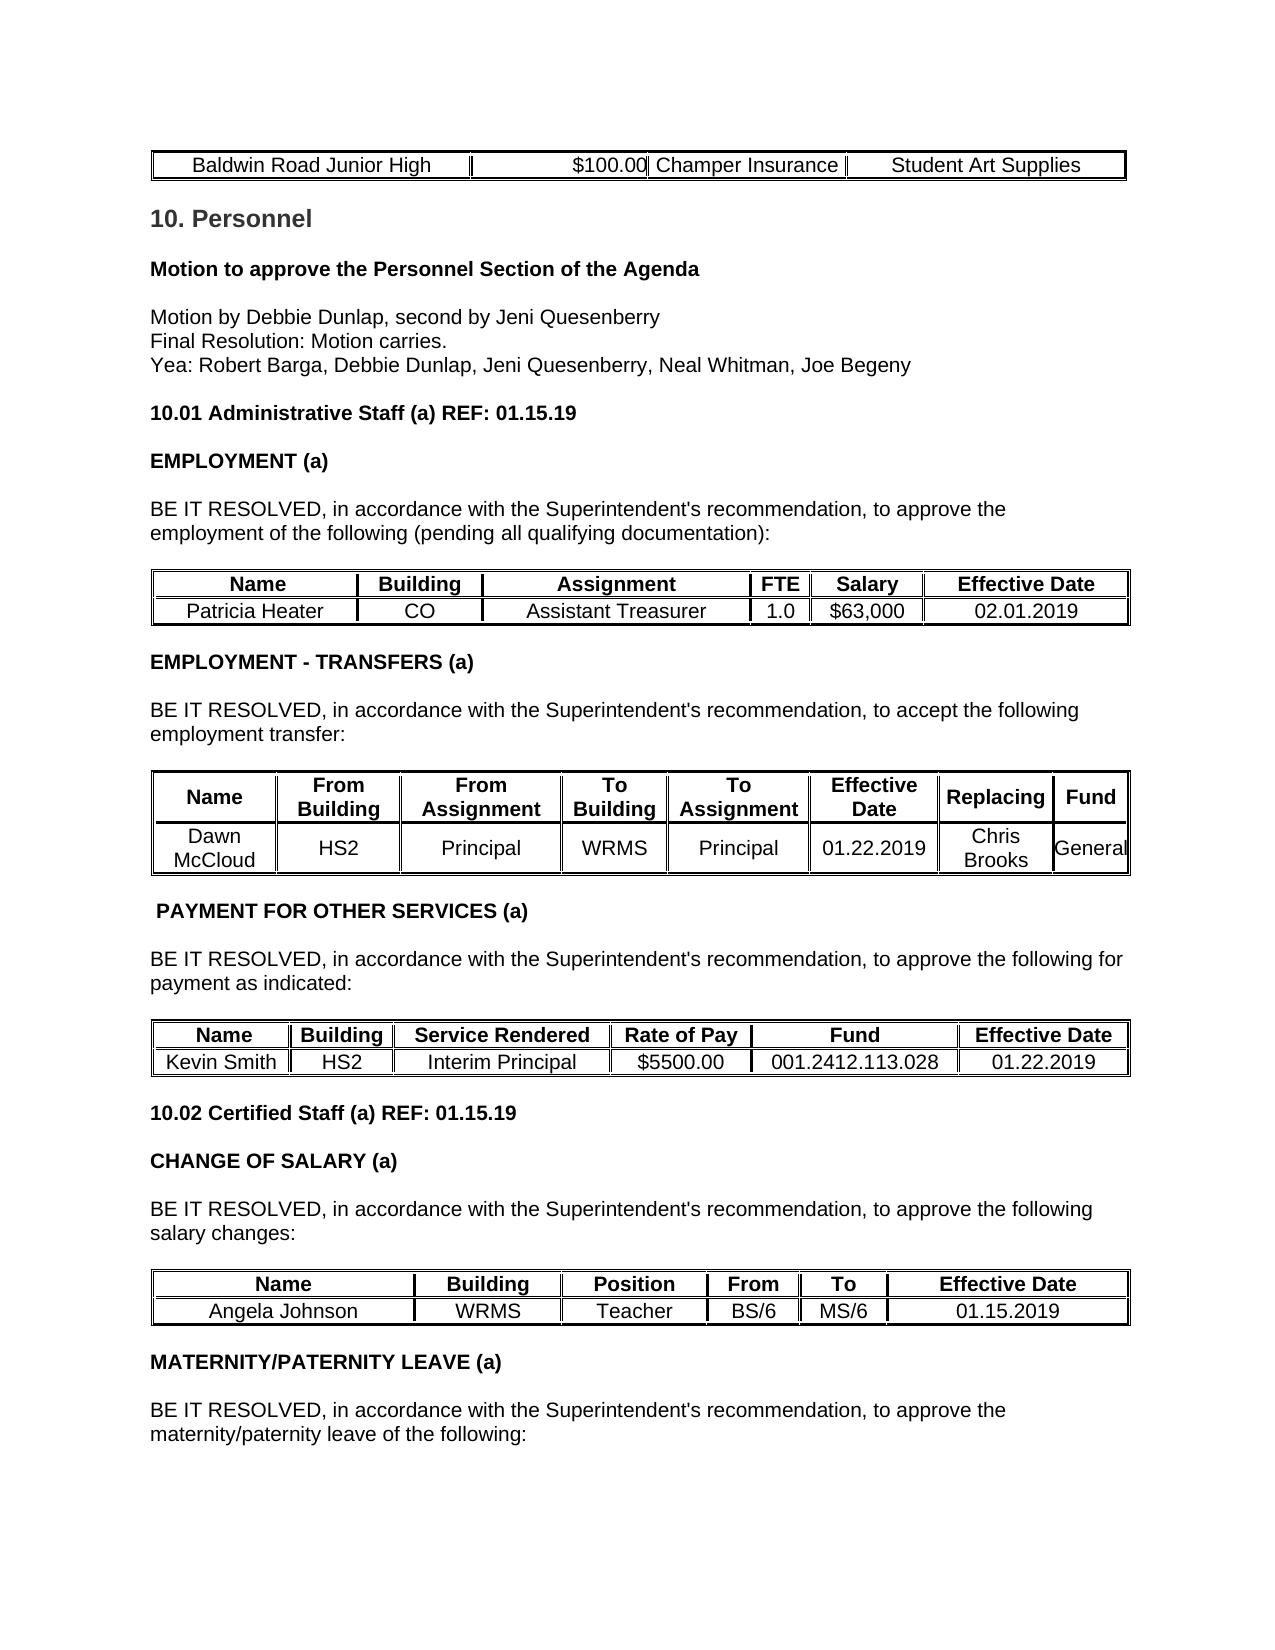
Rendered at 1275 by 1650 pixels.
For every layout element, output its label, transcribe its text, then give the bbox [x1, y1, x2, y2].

table_cell 01.15.2019 [887, 1296, 1129, 1323]
text Final Resolution: Motion carries. [150, 329, 1125, 353]
text CHANGE OF SALARY (a) [150, 1149, 1125, 1173]
table_cell Assistant Treasurer [482, 599, 750, 623]
table_cell Champer Insurance [648, 153, 847, 177]
table_header FTE [750, 572, 811, 596]
table_header To Building [561, 773, 668, 821]
table_cell MS/6 [800, 1299, 887, 1323]
table_cell $100.00 [471, 153, 647, 177]
table_cell Principal [401, 824, 561, 872]
table_header Service Rendered [394, 1023, 611, 1046]
text EMPLOYMENT - TRANSFERS (a) [150, 650, 1125, 674]
text Motion by Debbie Dunlap, second by Jeni Quesenberry [150, 305, 1125, 329]
table_cell 01.22.2019 [959, 1046, 1128, 1073]
table_cell 001.2412.113.028 [751, 1050, 958, 1073]
table_header Name [154, 572, 357, 596]
table_cell Patricia Heater [152, 596, 357, 623]
text 10. Personnel [150, 204, 1125, 233]
table_cell Principal [668, 824, 810, 872]
table_cell WRMS [414, 1299, 562, 1323]
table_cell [154, 152, 471, 177]
table_cell Chris Brooks [939, 824, 1053, 872]
table_cell Teacher [562, 1299, 707, 1323]
text BE IT RESOLVED, in accordance with the Superintendent's recommendation, to approve the following for payment as indicated: [150, 947, 1125, 995]
table_cell CO [357, 599, 482, 623]
table_header Salary [811, 572, 924, 596]
table_header Building [357, 572, 482, 596]
table_header Name [154, 1272, 414, 1296]
table_cell Kevin Smith [154, 1046, 290, 1073]
text EMPLOYMENT (a) [150, 449, 1125, 473]
table_header Replacing [939, 772, 1053, 821]
table_cell $5500.00 [611, 1050, 751, 1073]
table_header Assignment [482, 572, 750, 596]
table_header From Building [276, 773, 401, 821]
table_header Name [154, 1021, 290, 1046]
table_cell HS2 [290, 1050, 394, 1073]
table_header Rate of Pay [611, 1023, 751, 1046]
table_header Building [414, 1272, 562, 1296]
text Motion to approve the Personnel Section of the Agenda [150, 257, 1125, 281]
table_cell General [1053, 821, 1127, 872]
table_cell WRMS [561, 824, 668, 872]
text 10.02 Certified Staff (a) REF: 01.15.19 [150, 1101, 1125, 1125]
table_header Effective Date [887, 1272, 1127, 1296]
table_cell Student Art Supplies [847, 153, 1124, 177]
table_header From Assignment [401, 773, 561, 821]
table_cell Dawn McCloud [154, 821, 276, 872]
table_cell 1.0 [750, 599, 811, 623]
table_cell 02.01.2019 [924, 596, 1129, 623]
table_header Fund [751, 1023, 958, 1046]
table_header Building [290, 1023, 394, 1046]
table_header Effective Date [959, 1023, 1127, 1046]
text BE IT RESOLVED, in accordance with the Superintendent's recommendation, to approve the following salary changes: [150, 1197, 1125, 1244]
text BE IT RESOLVED, in accordance with the Superintendent's recommendation, to approve the maternity/paternity leave of the following: [150, 1398, 1125, 1446]
text Yea: Robert Barga, Debbie Dunlap, Jeni Quesenberry, Neal Whitman, Joe Begeny [150, 353, 1125, 377]
table_header Fund [1053, 773, 1127, 821]
table_cell 01.22.2019 [810, 824, 938, 872]
table_cell $63,000 [811, 599, 924, 623]
table_cell Interim Principal [394, 1050, 611, 1073]
table_cell BS/6 [707, 1296, 800, 1323]
table_header Position [562, 1270, 707, 1296]
table_cell Angela Johnson [152, 1296, 414, 1323]
text PAYMENT FOR OTHER SERVICES (a) [150, 876, 1125, 923]
text BE IT RESOLVED, in accordance with the Superintendent's recommendation, to approve the employment of the following (pending all qualifying documentation): [150, 497, 1125, 544]
table_header Name [154, 773, 276, 821]
text MATERNITY/PATERNITY LEAVE (a) [150, 1350, 1125, 1374]
table_header Effective Date [810, 773, 938, 821]
table_header From [707, 1270, 800, 1296]
text 10.01 Administrative Staff (a) REF: 01.15.19 [150, 401, 1125, 425]
table_header To [800, 1270, 887, 1296]
table_header To Assignment [668, 773, 810, 821]
text BE IT RESOLVED, in accordance with the Superintendent's recommendation, to accept the following employment transfer: [150, 698, 1125, 746]
table_header Effective Date [924, 572, 1127, 596]
table_cell HS2 [276, 824, 401, 872]
